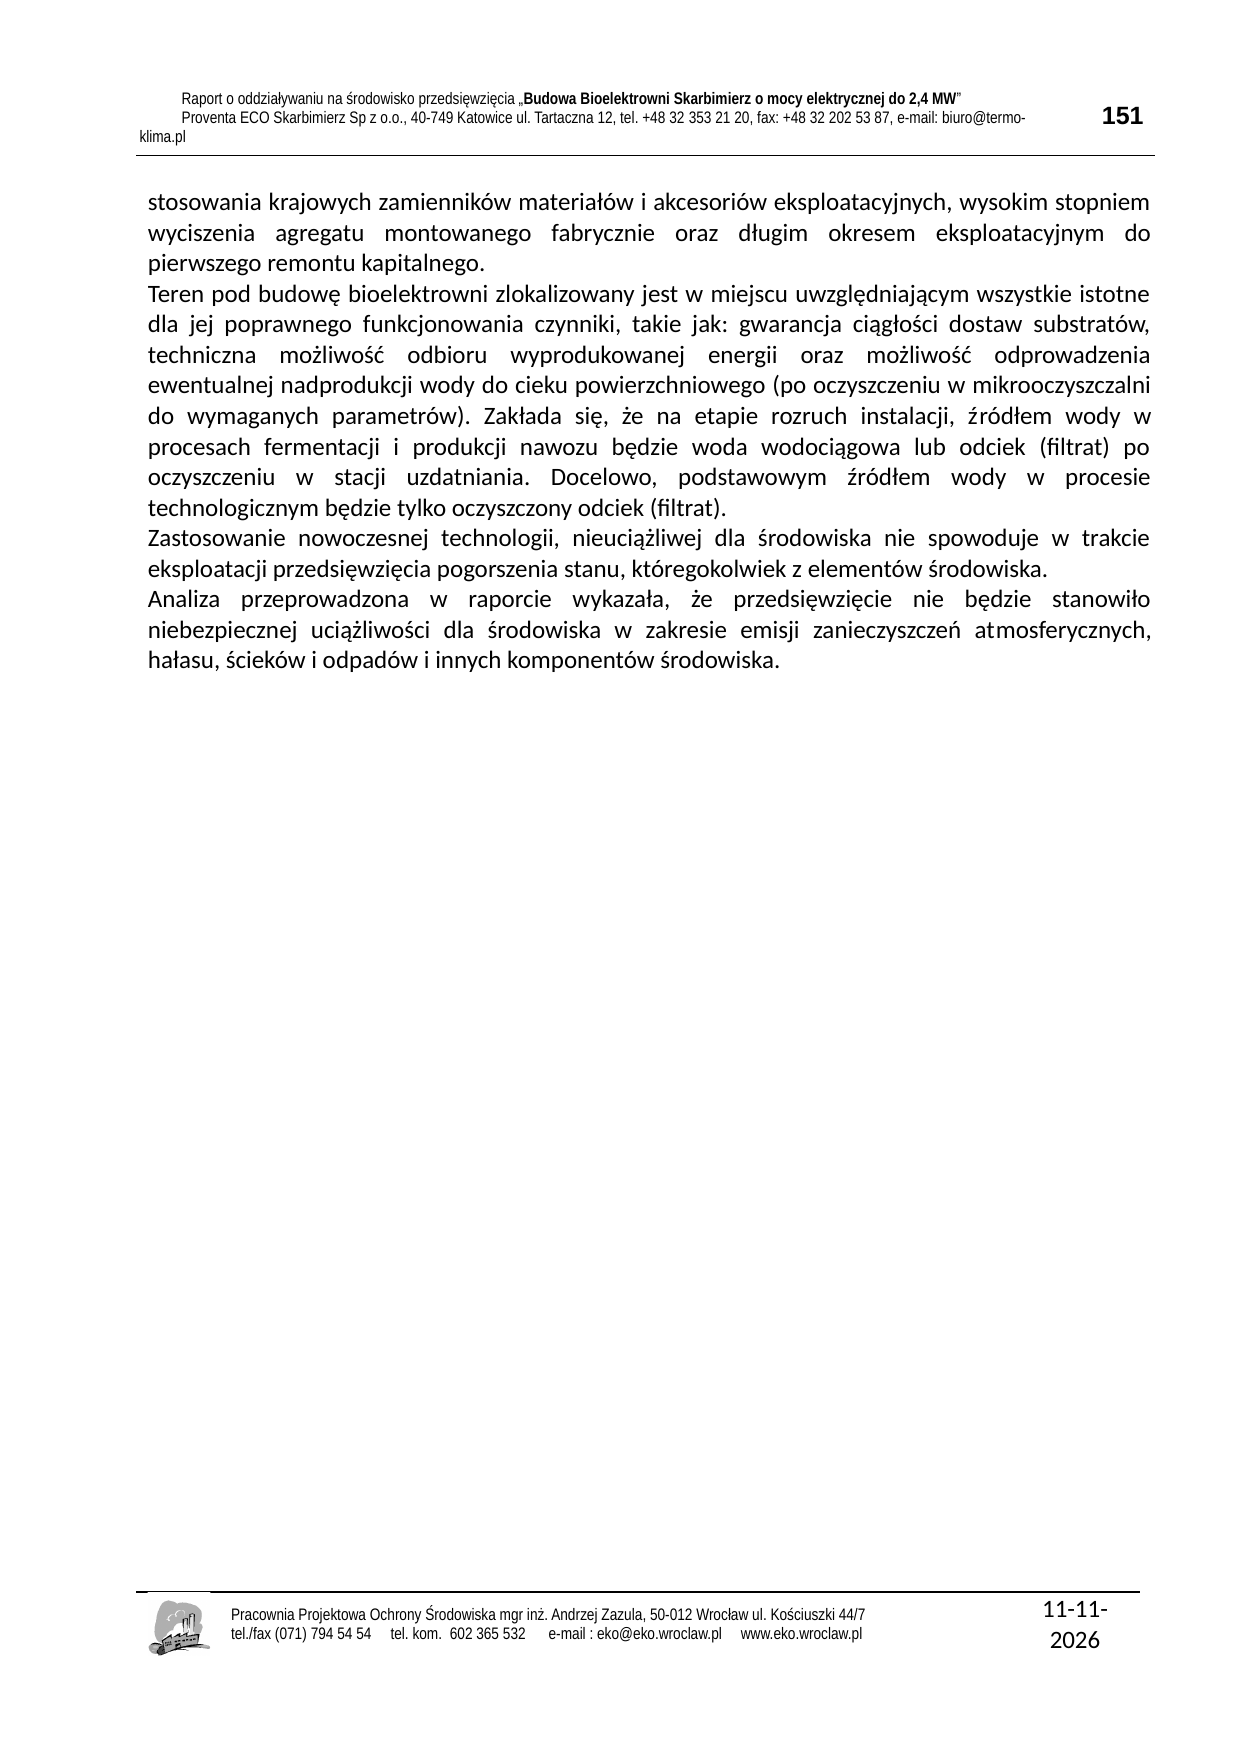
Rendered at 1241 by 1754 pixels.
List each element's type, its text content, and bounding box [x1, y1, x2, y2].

text Analiza przeprowadzona w raporcie wykazała, że przedsięwzięcie nie będzie stanowiło niebezpiecznej uciążliwości dla środowiska w zakresie emisji zanieczyszczeń atmosferycznych, hałasu, ścieków i odpadów i innych komponentów środowiska. [148, 583, 1152, 675]
picture [147, 1592, 211, 1656]
text Zastosowanie nowoczesnej technologii, nieuciążliwej dla środowiska nie spowoduje w trakcie eksploatacji przedsięwzięcia pogorszenia stanu, któregokolwiek z elementów środowiska. [148, 522, 1152, 583]
text Teren pod budowę bioelektrowni zlokalizowany jest w miejscu uwzględniającym wszystkie istotne dla jej poprawnego funkcjonowania czynniki, takie jak: gwarancja ciągłości dostaw substratów, techniczna możliwość odbioru wyprodukowanej energii oraz możliwość odprowadzenia ewentualnej nadprodukcji wody do cieku powierzchniowego (po oczyszczeniu w mikrooczyszczalni do wymaganych parametrów). Zakłada się, że na etapie rozruch instalacji, źródłem wody w procesach fermentacji i produkcji nawozu będzie woda wodociągowa lub odciek (filtrat) po oczyszczeniu w stacji uzdatniania. Docelowo, podstawowym źródłem wody w procesie technologicznym będzie tylko oczyszczony odciek (filtrat). [148, 278, 1152, 522]
